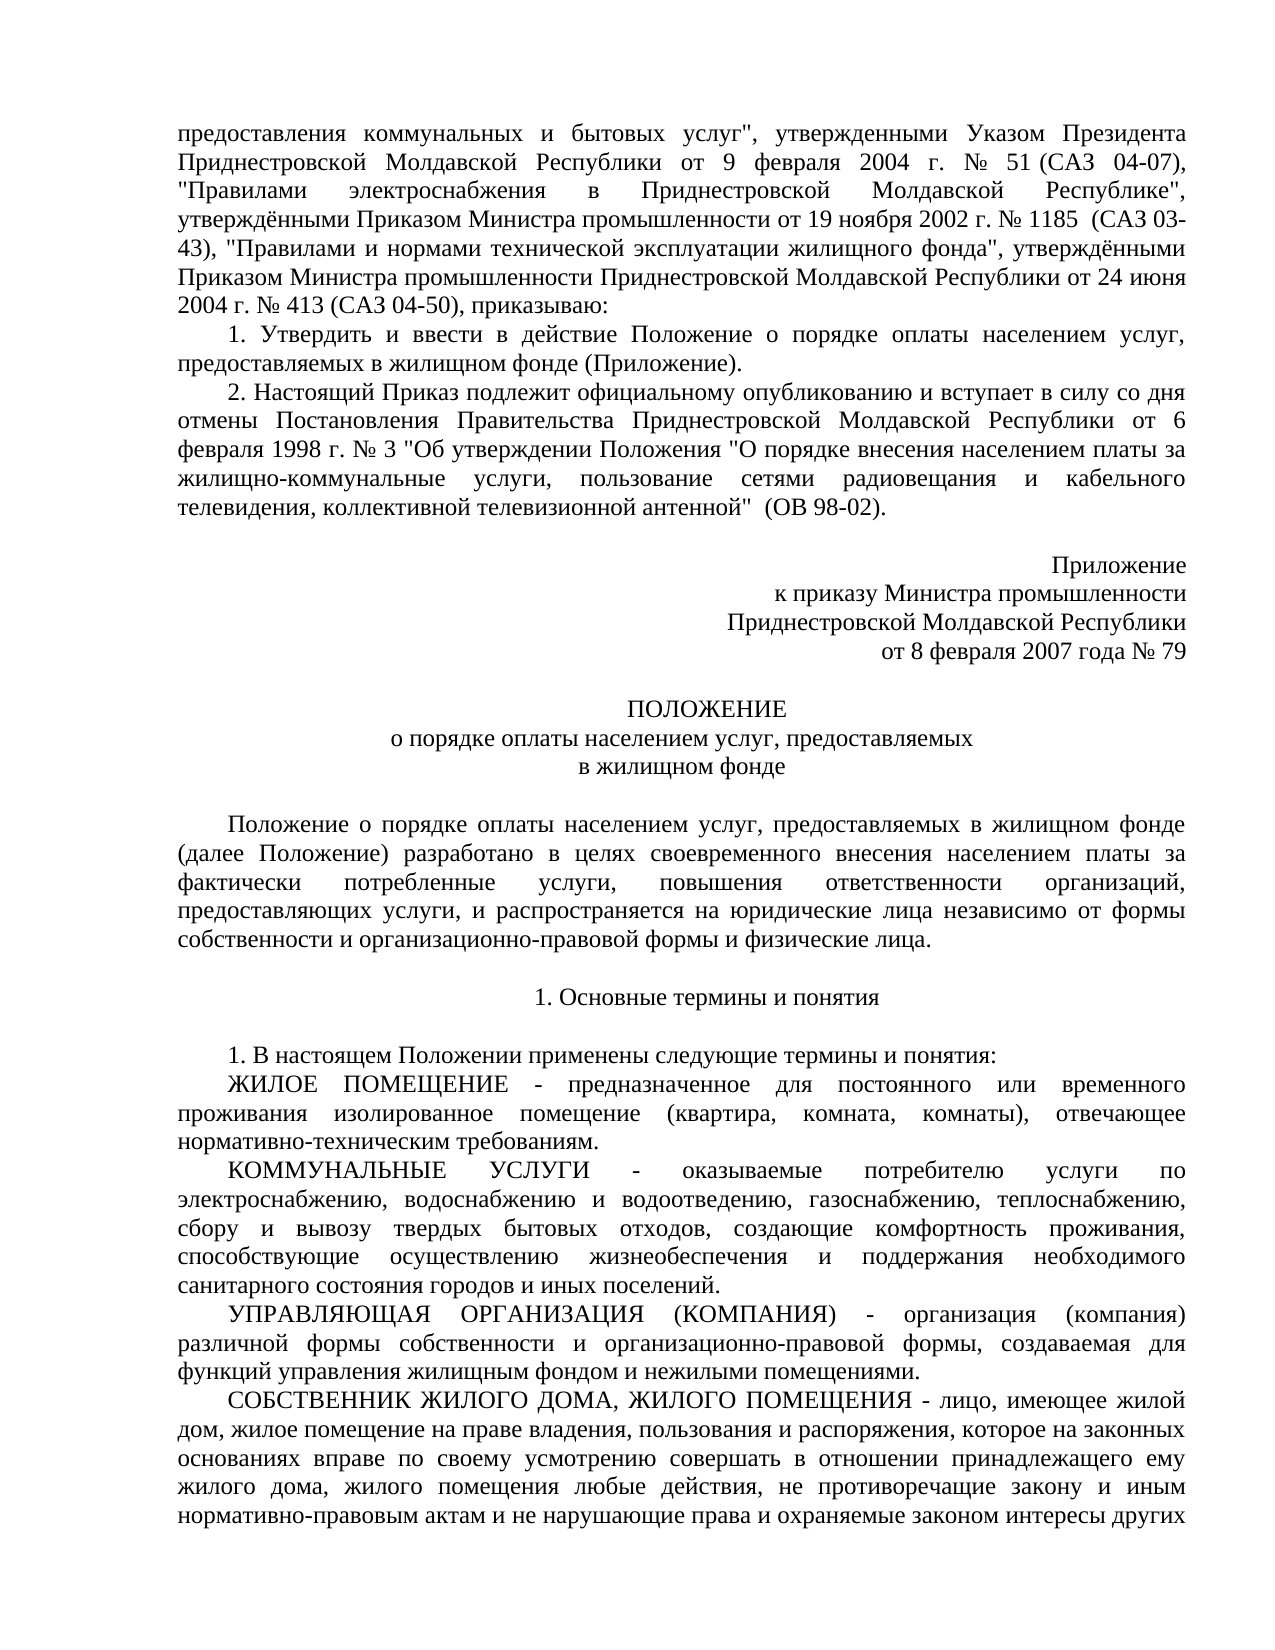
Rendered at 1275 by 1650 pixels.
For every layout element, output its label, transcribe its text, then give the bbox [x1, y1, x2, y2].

text 1. Утвердить и ввести в действие Положение о порядке оплаты населением услуг, предоставляемых в жилищном фонде (Приложение). [177, 319, 1186, 377]
text 2. Настоящий Приказ подлежит официальному опубликованию и вступает в силу со дня отмены Постановления Правительства Приднестровской Молдавской Республики от 6 февраля 1998 г. № 3 "Об утверждении Положения "О порядке внесения населением платы за жилищно-коммунальные услуги, пользование сетями радиовещания и кабельного телевидения, коллективной телевизионной антенной" (ОВ 98-02). [177, 377, 1186, 521]
text УПРАВЛЯЮЩАЯ ОРГАНИЗАЦИЯ (КОМПАНИЯ) - организация (компания) различной формы собственности и организационно-правовой формы, создаваемая для функций управления жилищным фондом и нежилыми помещениями. [177, 1299, 1186, 1385]
subtitle 1. Основные термины и понятия [177, 982, 1186, 1011]
text Положение о порядке оплаты населением услуг, предоставляемых в жилищном фонде (далее Положение) разработано в целях своевременного внесения населением платы за фактически потребленные услуги, повышения ответственности организаций, предоставляющих услуги, и распространяется на юридические лица независимо от формы собственности и организационно-правовой формы и физические лица. [177, 809, 1186, 953]
subtitle ПОЛОЖЕНИЕ о порядке оплаты населением услуг, предоставляемых в жилищном фонде [177, 694, 1186, 780]
text КОММУНАЛЬНЫЕ УСЛУГИ - оказываемые потребителю услуги по электроснабжению, водоснабжению и водоотведению, газоснабжению, теплоснабжению, сбору и вывозу твердых бытовых отходов, создающие комфортность проживания, способствующие осуществлению жизнеобеспечения и поддержания необходимого санитарного состояния городов и иных поселений. [177, 1155, 1186, 1299]
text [177, 118, 1186, 319]
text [177, 1385, 1186, 1529]
text 1. В настоящем Положении применены следующие термины и понятия: [177, 1040, 1186, 1069]
text ЖИЛОЕ ПОМЕЩЕНИЕ - предназначенное для постоянного или временного проживания изолированное помещение (квартира, комната, комнаты), отвечающее нормативно-техническим требованиям. [177, 1069, 1186, 1155]
text Приложение к приказу Министра промышленности Приднестровской Молдавской Республики от 8 февраля 2007 года № 79 [177, 550, 1186, 665]
